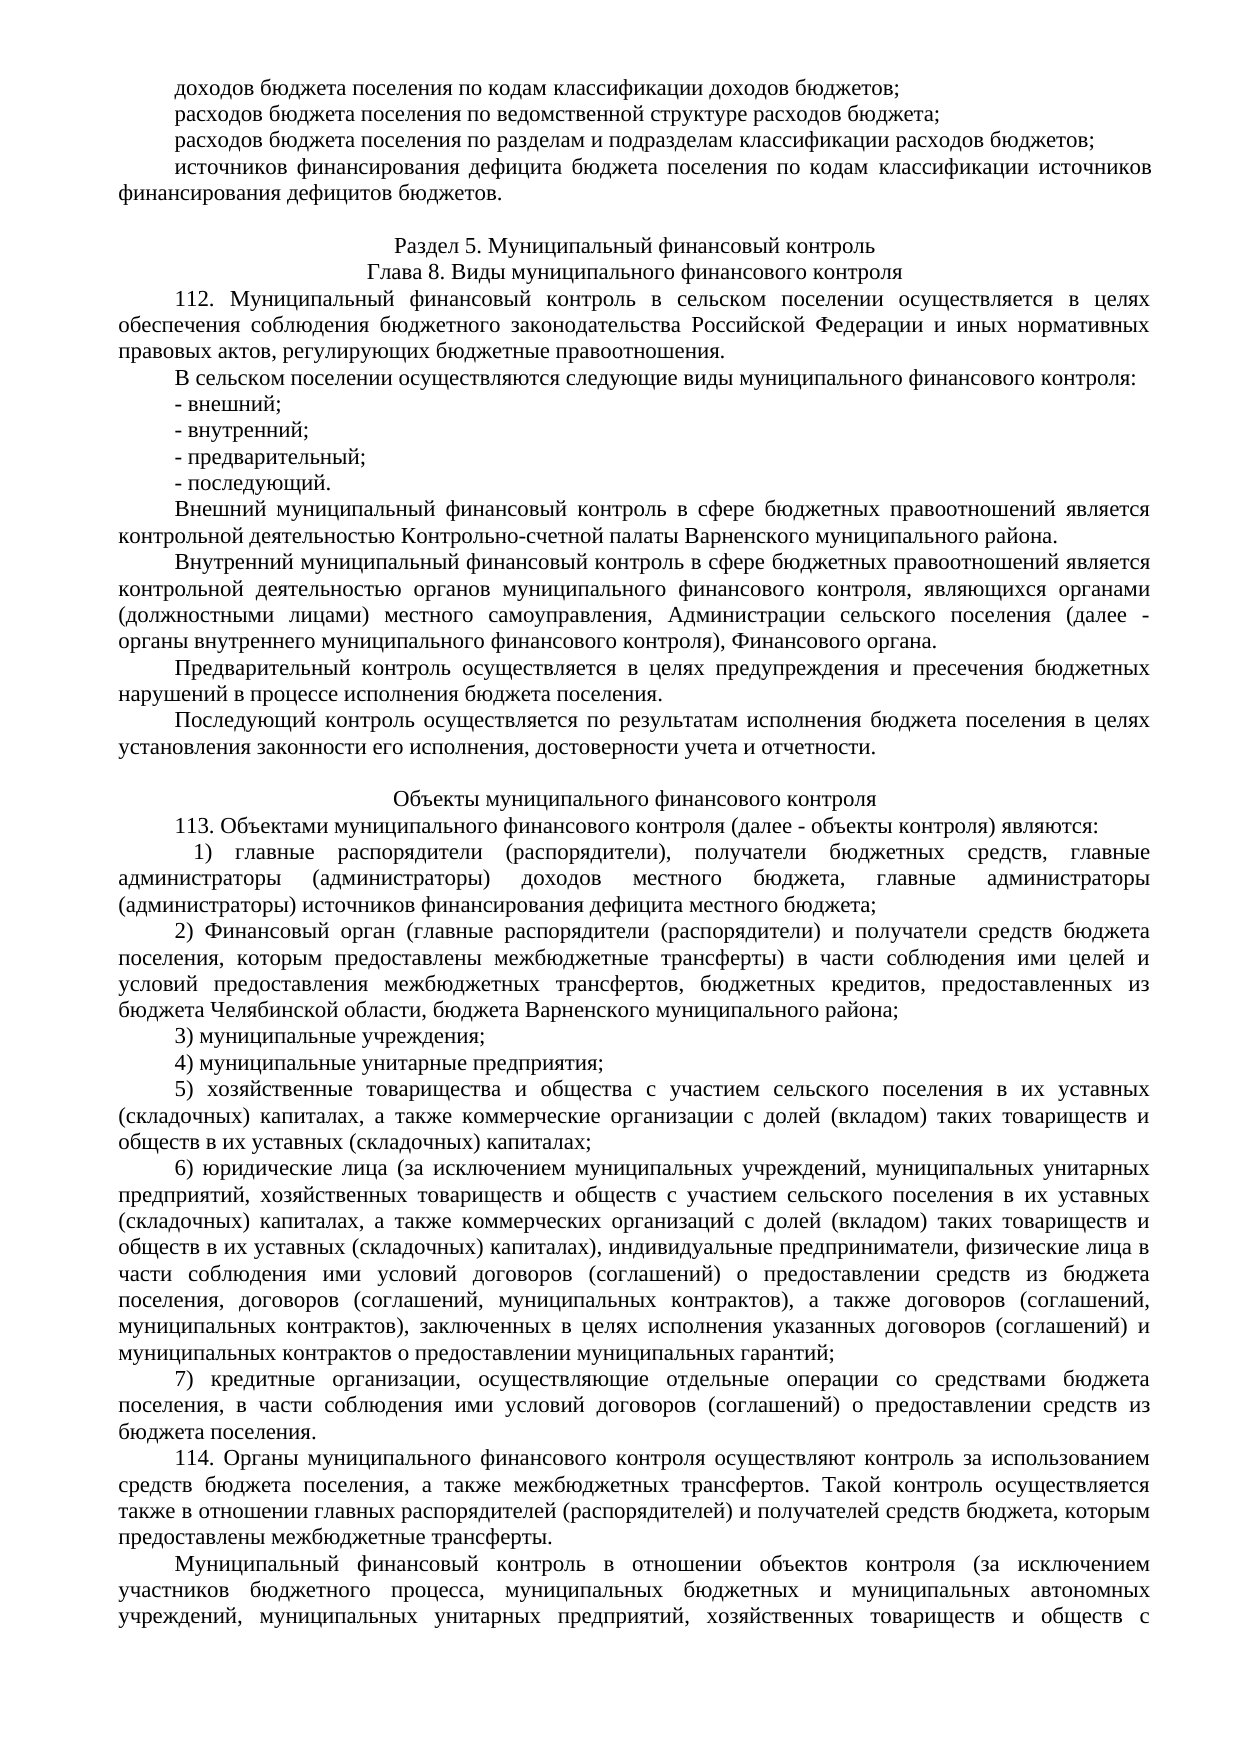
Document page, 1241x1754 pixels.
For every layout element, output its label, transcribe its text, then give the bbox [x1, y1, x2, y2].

text Глава 8. Виды муниципального финансового контроля [118, 258, 1152, 285]
text Предварительный контроль осуществляется в целях предупреждения и пресечения бюджетных нарушений в процессе исполнения бюджета поселения. [118, 654, 1152, 706]
text В сельском поселении осуществляются следующие виды муниципального финансового контроля: [118, 364, 1152, 390]
text 1) главные распорядители (распорядители), получатели бюджетных средств, главные администраторы (администраторы) доходов местного бюджета, главные администраторы (администраторы) источников финансирования дефицита местного бюджета; [118, 838, 1152, 917]
text Последующий контроль осуществляется по результатам исполнения бюджета поселения в целях установления законности его исполнения, достоверности учета и отчетности. [118, 706, 1152, 759]
text - внешний; [118, 390, 1152, 416]
text Объекты муниципального финансового контроля [118, 785, 1152, 812]
text 5) хозяйственные товарищества и общества с участием сельского поселения в их уставных (складочных) капиталах, а также коммерческие организации с долей (вкладом) таких товариществ и обществ в их уставных (складочных) капиталах; [118, 1075, 1152, 1154]
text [118, 1550, 1152, 1629]
text Внутренний муниципальный финансовый контроль в сфере бюджетных правоотношений является контрольной деятельностью органов муниципального финансового контроля, являющихся органами (должностными лицами) местного самоуправления, Администрации сельского поселения (далее - органы внутреннего муниципального финансового контроля), Финансового органа. [118, 548, 1152, 654]
text расходов бюджета поселения по ведомственной структуре расходов бюджета; [118, 100, 1152, 127]
text 113. Объектами муниципального финансового контроля (далее - объекты контроля) являются: [118, 812, 1152, 838]
text 114. Органы муниципального финансового контроля осуществляют контроль за использованием средств бюджета поселения, а также межбюджетных трансфертов. Такой контроль осуществляется также в отношении главных распорядителей (распорядителей) и получателей средств бюджета, которым предоставлены межбюджетные трансферты. [118, 1444, 1152, 1550]
text доходов бюджета поселения по кодам классификации доходов бюджетов; [118, 74, 1152, 100]
text 3) муниципальные учреждения; [118, 1023, 1152, 1049]
text 6) юридические лица (за исключением муниципальных учреждений, муниципальных унитарных предприятий, хозяйственных товариществ и обществ с участием сельского поселения в их уставных (складочных) капиталах, а также коммерческих организаций с долей (вкладом) таких товариществ и обществ в их уставных (складочных) капиталах), индивидуальные предприниматели, физические лица в части соблюдения ими условий договоров (соглашений) о предоставлении средств из бюджета поселения, договоров (соглашений, муниципальных контрактов), а также договоров (соглашений, муниципальных контрактов), заключенных в целях исполнения указанных договоров (соглашений) и муниципальных контрактов о предоставлении муниципальных гарантий; [118, 1154, 1152, 1365]
text 2) Финансовый орган (главные распорядители (распорядители) и получатели средств бюджета поселения, которым предоставлены межбюджетные трансферты) в части соблюдения ими целей и условий предоставления межбюджетных трансфертов, бюджетных кредитов, предоставленных из бюджета Челябинской области, бюджета Варненского муниципального района; [118, 917, 1152, 1023]
text - предварительный; [118, 443, 1152, 469]
text 112. Муниципальный финансовый контроль в сельском поселении осуществляется в целях обеспечения соблюдения бюджетного законодательства Российской Федерации и иных нормативных правовых актов, регулирующих бюджетные правоотношения. [118, 285, 1152, 364]
text Внешний муниципальный финансовый контроль в сфере бюджетных правоотношений является контрольной деятельностью Контрольно-счетной палаты Варненского муниципального района. [118, 496, 1152, 548]
text - внутренний; [118, 416, 1152, 443]
text - последующий. [118, 469, 1152, 496]
text расходов бюджета поселения по разделам и подразделам классификации расходов бюджетов; [118, 127, 1152, 153]
text 4) муниципальные унитарные предприятия; [118, 1049, 1152, 1075]
text 7) кредитные организации, осуществляющие отдельные операции со средствами бюджета поселения, в части соблюдения ими условий договоров (соглашений) о предоставлении средств из бюджета поселения. [118, 1365, 1152, 1444]
text Раздел 5. Муниципальный финансовый контроль [118, 232, 1152, 258]
text источников финансирования дефицита бюджета поселения по кодам классификации источников финансирования дефицитов бюджетов. [118, 153, 1152, 206]
